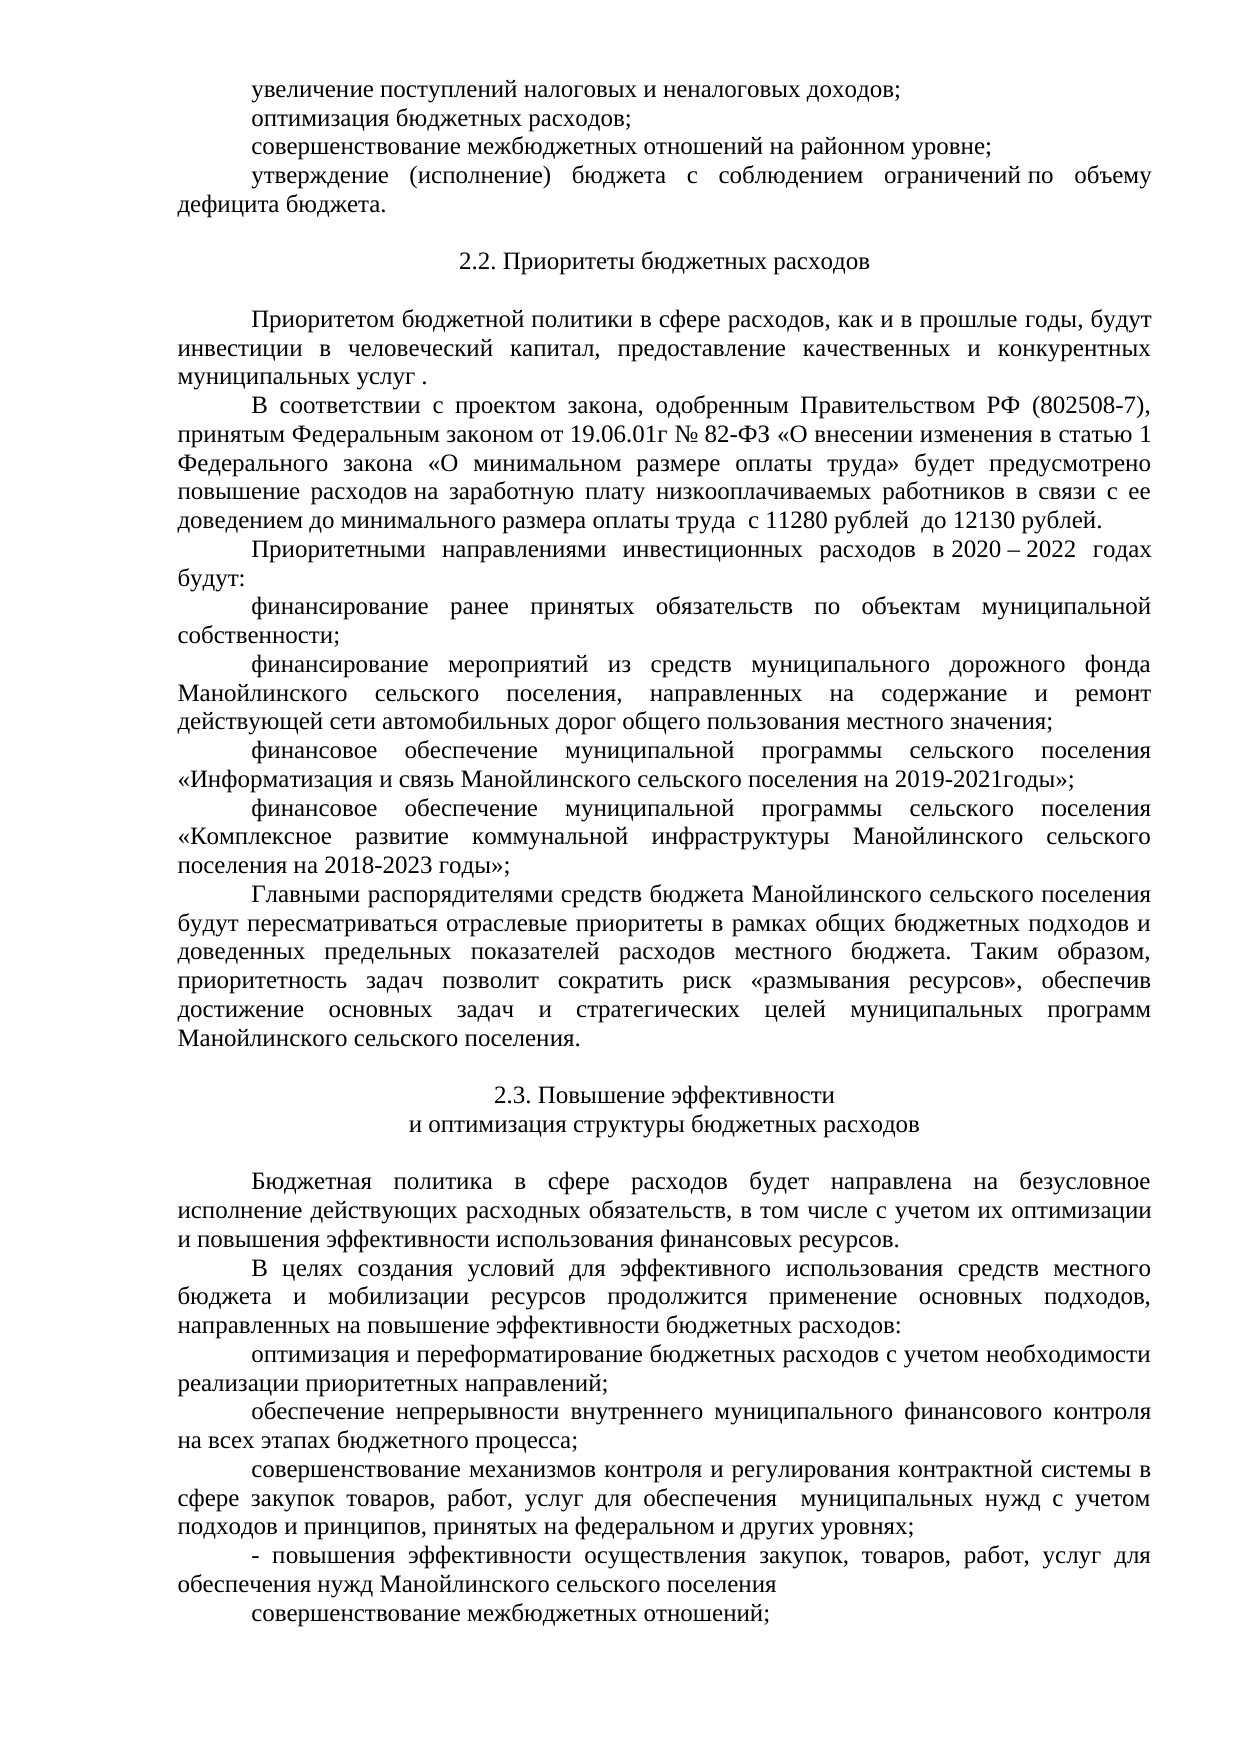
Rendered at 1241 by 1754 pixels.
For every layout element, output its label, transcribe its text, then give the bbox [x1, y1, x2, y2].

text Бюджетная политика в сфере расходов будет направлена на безусловное исполнение действующих расходных обязательств, в том числе с учетом их оптимизации и повышения эффективности использования финансовых ресурсов. [177, 1166, 1152, 1253]
text В целях создания условий для эффективного использования средств местного бюджета и мобилизации ресурсов продолжится применение основных подходов, направленных на повышение эффективности бюджетных расходов: [177, 1253, 1152, 1339]
text и оптимизация структуры бюджетных расходов [177, 1109, 1152, 1138]
text 2.3. Повышение эффективности [177, 1080, 1152, 1109]
text обеспечение непрерывности внутреннего муниципального финансового контроля на всех этапах бюджетного процесса; [177, 1396, 1152, 1454]
text финансирование ранее принятых обязательств по объектам муниципальной собственности; [177, 591, 1152, 649]
text финансовое обеспечение муниципальной программы сельского поселения «Комплексное развитие коммунальной инфраструктуры Манойлинского сельского поселения на 2018-2023 годы»; [177, 793, 1152, 879]
text Приоритетом бюджетной политики в сфере расходов, как и в прошлые годы, будут инвестиции в человеческий капитал, предоставление качественных и конкурентных муниципальных услуг . [177, 304, 1152, 390]
text совершенствование механизмов контроля и регулирования контрактной системы в сфере закупок товаров, работ, услуг для обеспечения муниципальных нужд с учетом подходов и принципов, принятых на федеральном и других уровнях; [177, 1454, 1152, 1540]
text финансовое обеспечение муниципальной программы сельского поселения «Информатизация и связь Манойлинского сельского поселения на 2019-2021годы»; [177, 735, 1152, 793]
text оптимизация бюджетных расходов; [177, 103, 1152, 131]
text совершенствование межбюджетных отношений на районном уровне; [177, 131, 1152, 160]
text совершенствование межбюджетных отношений; [177, 1598, 1152, 1626]
text В соответствии с проектом закона, одобренным Правительством РФ (802508-7), принятым Федеральным законом от 19.06.01г № 82-ФЗ «О внесении изменения в статью 1 Федерального закона «О минимальном размере оплаты труда» будет предусмотрено повышение расходов на заработную плату низкооплачиваемых работников в связи с ее доведением до минимального размера оплаты труда с 11280 рублей до 12130 рублей. [177, 390, 1152, 534]
text Главными распорядителями средств бюджета Манойлинского сельского поселения будут пересматриваться отраслевые приоритеты в рамках общих бюджетных подходов и доведенных предельных показателей расходов местного бюджета. Таким образом, приоритетность задач позволит сократить риск «размывания ресурсов», обеспечив достижение основных задач и стратегических целей муниципальных программ Манойлинского сельского поселения. [177, 879, 1152, 1051]
text увеличение поступлений налоговых и неналоговых доходов; [177, 74, 1152, 103]
text - повышения эффективности осуществления закупок, товаров, работ, услуг для обеспечения нужд Манойлинского сельского поселения [177, 1540, 1152, 1598]
text 2.2. Приоритеты бюджетных расходов [177, 246, 1152, 275]
text финансирование мероприятий из средств муниципального дорожного фонда Манойлинского сельского поселения, направленных на содержание и ремонт действующей сети автомобильных дорог общего пользования местного значения; [177, 649, 1152, 735]
text Приоритетными направлениями инвестиционных расходов в 2020 – 2022 годах будут: [177, 534, 1152, 591]
text утверждение (исполнение) бюджета с соблюдением ограничений по объему дефицита бюджета. [177, 160, 1152, 218]
text оптимизация и переформатирование бюджетных расходов с учетом необходимости реализации приоритетных направлений; [177, 1339, 1152, 1396]
